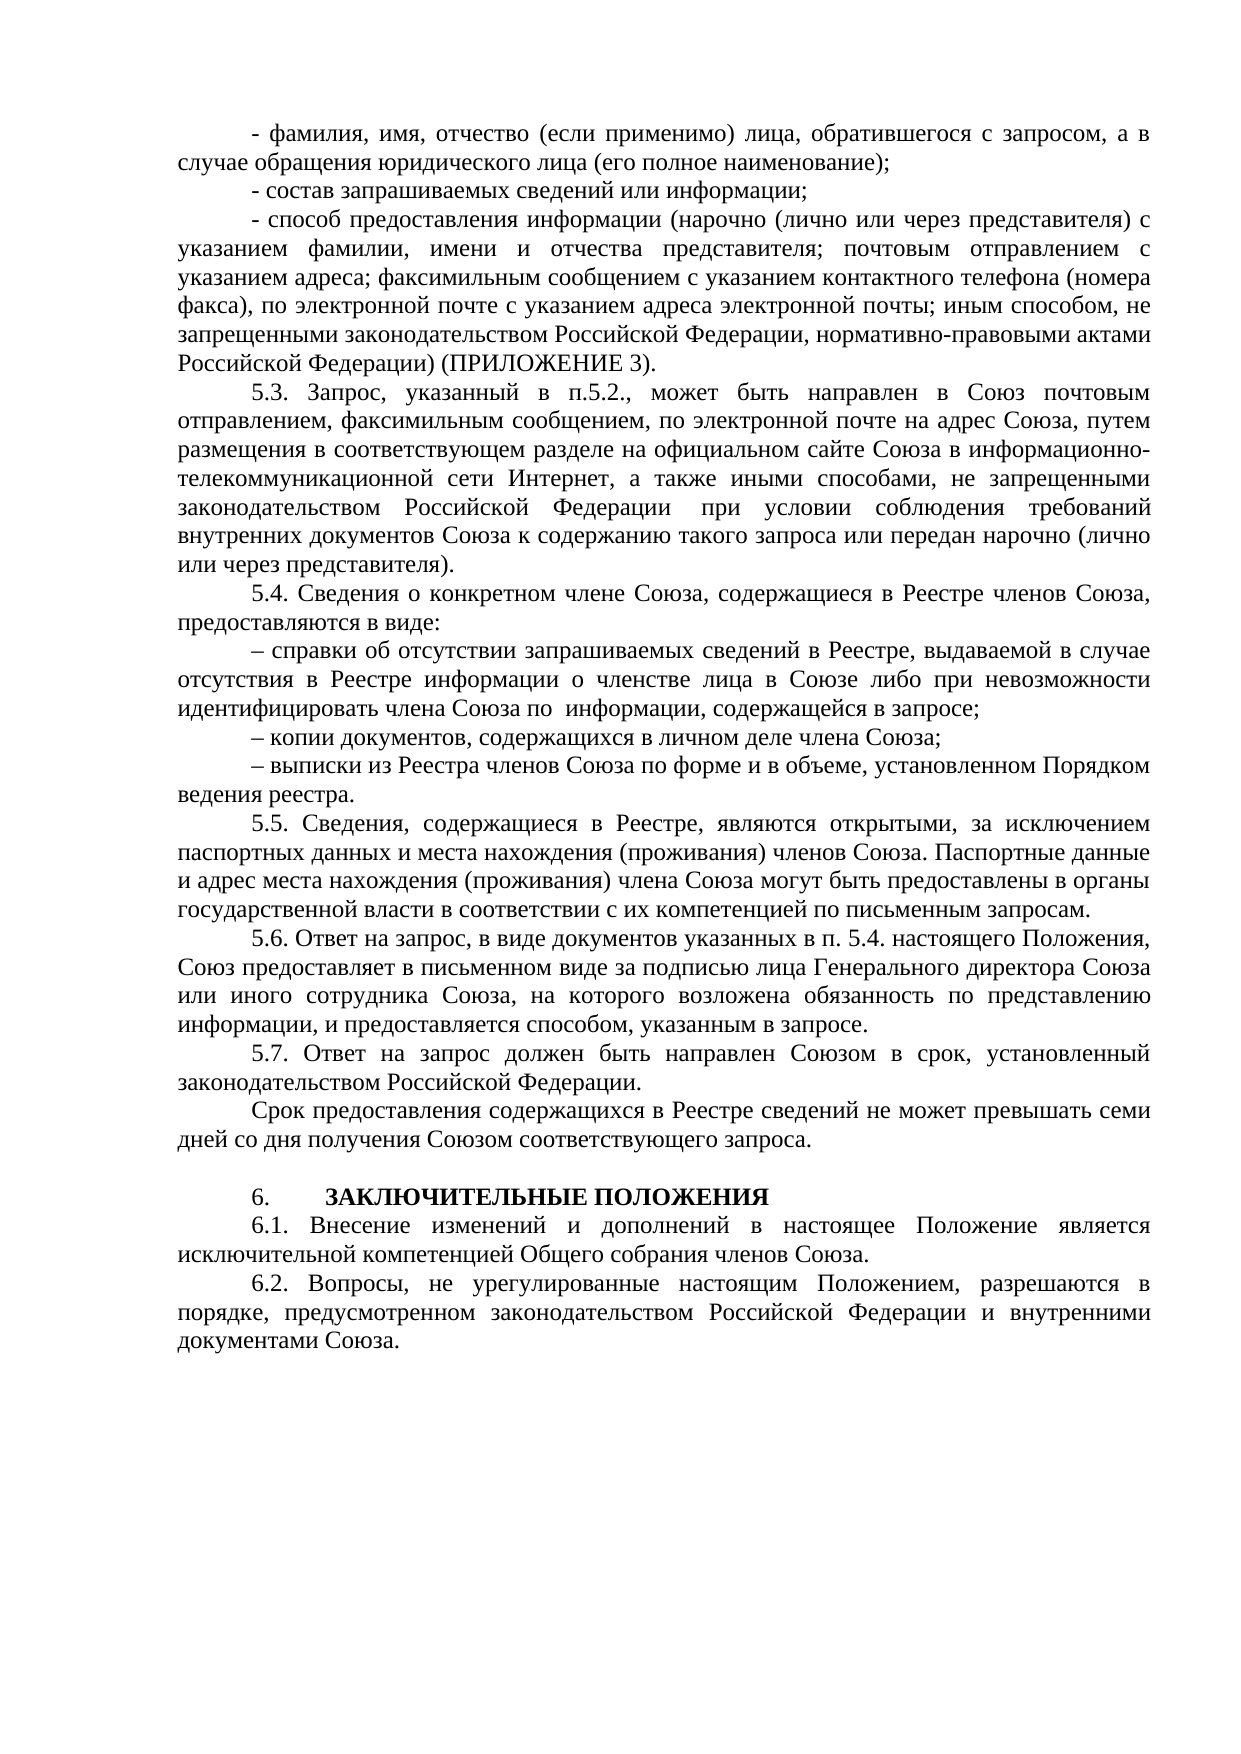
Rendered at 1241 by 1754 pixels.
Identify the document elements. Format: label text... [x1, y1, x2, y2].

text – справки об отсутствии запрашиваемых сведений в Реестре, выдаваемой в случае отсутствия в Реестре информации о членстве лица в Союзе либо при невозможности идентифицировать члена Союза по информации, содержащейся в запросе; [177, 636, 1152, 722]
text 6.2. Вопросы, не урегулированные настоящим Положением, разрешаются в порядке, предусмотренном законодательством Российской Федерации и внутренними документами Союза. [177, 1268, 1152, 1354]
text - состав запрашиваемых сведений или информации; [177, 176, 1152, 204]
text 5.6. Ответ на запрос, в виде документов указанных в п. 5.4. настоящего Положения, Союз предоставляет в письменном виде за подписью лица Генерального директора Союза или иного сотрудника Союза, на которого возложена обязанность по представлению информации, и предоставляется способом, указанным в запросе. [177, 923, 1152, 1038]
text - фамилия, имя, отчество (если применимо) лица, обратившегося с запросом, а в случае обращения юридического лица (его полное наименование); [177, 118, 1152, 176]
text – копии документов, содержащихся в личном деле члена Союза; [177, 722, 1152, 751]
text 6.1. Внесение изменений и дополнений в настоящее Положение является исключительной компетенцией Общего собрания членов Союза. [177, 1211, 1152, 1268]
text - способ предоставления информации (нарочно (лично или через представителя) с указанием фамилии, имени и отчества представителя; почтовым отправлением с указанием адреса; факсимильным сообщением с указанием контактного телефона (номера факса), по электронной почте с указанием адреса электронной почты; иным способом, не запрещенными законодательством Российской Федерации, нормативно-правовыми актами Российской Федерации) (ПРИЛОЖЕНИЕ 3). [177, 204, 1152, 377]
text Срок предоставления содержащихся в Реестре сведений не может превышать семи дней со дня получения Союзом соответствующего запроса. [177, 1096, 1152, 1153]
text 5.3. Запрос, указанный в п.5.2., может быть направлен в Союз почтовым отправлением, факсимильным сообщением, по электронной почте на адрес Союза, путем размещения в соответствующем разделе на официальном сайте Союза в информационно-телекоммуникационной сети Интернет, а также иными способами, не запрещенными законодательством Российской Федерации при условии соблюдения требований внутренних документов Союза к содержанию такого запроса или передан нарочно (лично или через представителя). [177, 377, 1152, 578]
text 5.7. Ответ на запрос должен быть направлен Союзом в срок, установленный законодательством Российской Федерации. [177, 1038, 1152, 1096]
list ЗАКЛЮЧИТЕЛЬНЫЕ ПОЛОЖЕНИЯ [177, 1182, 1152, 1211]
text 5.4. Сведения о конкретном члене Союза, содержащиеся в Реестре членов Союза, предоставляются в виде: [177, 578, 1152, 636]
text – выписки из Реестра членов Союза по форме и в объеме, установленном Порядком ведения реестра. [177, 751, 1152, 808]
text 5.5. Сведения, содержащиеся в Реестре, являются открытыми, за исключением паспортных данных и места нахождения (проживания) членов Союза. Паспортные данные и адрес места нахождения (проживания) члена Союза могут быть предоставлены в органы государственной власти в соответствии с их компетенцией по письменным запросам. [177, 808, 1152, 923]
